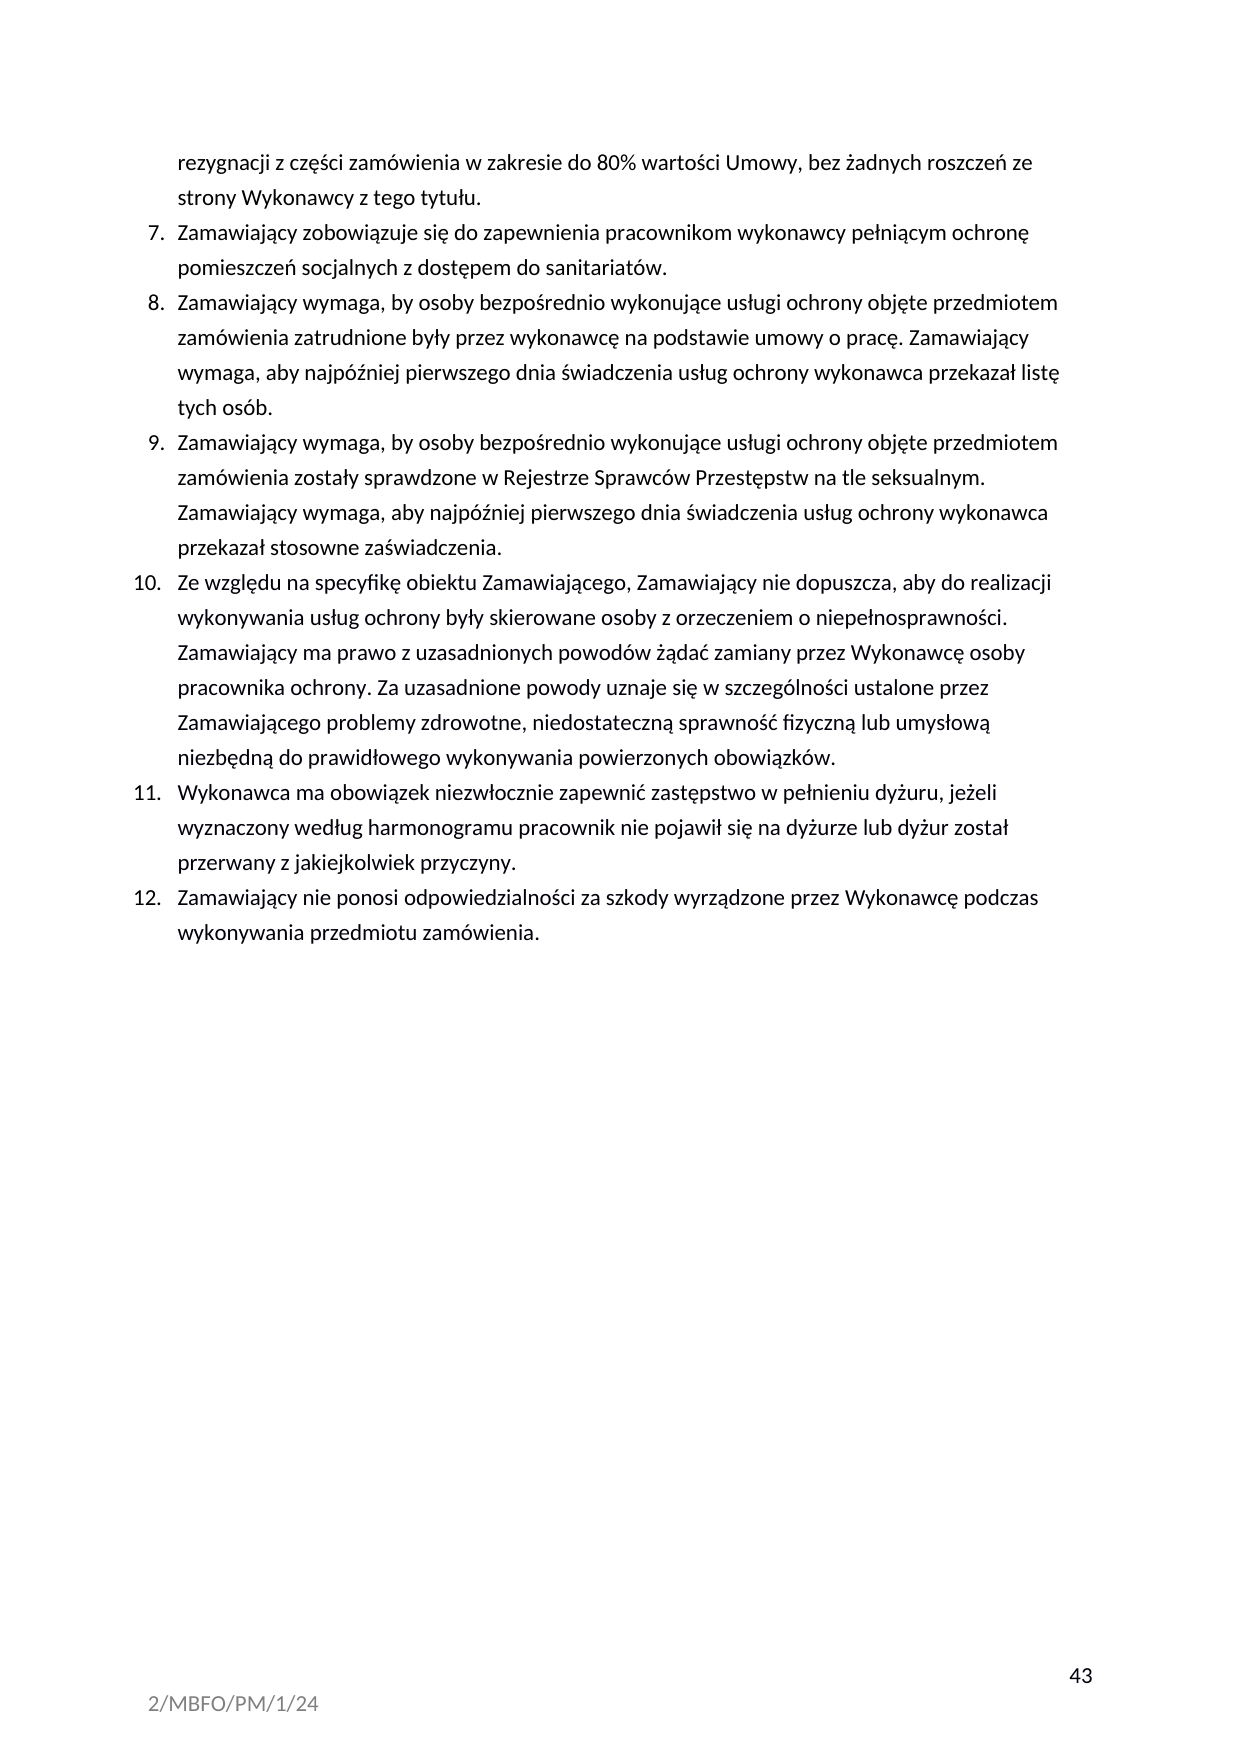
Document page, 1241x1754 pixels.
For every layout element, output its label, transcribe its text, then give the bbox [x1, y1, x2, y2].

list Zamawiający zobowiązuje się do zapewnienia pracownikom wykonawcy pełniącym ochronę pomieszczeń socjalnych z dostępem do sanitariatów. [148, 218, 1092, 281]
list Zamawiający nie ponosi odpowiedzialności za szkody wyrządzone przez Wykonawcę podczas wykonywania przedmiotu zamówienia. [133, 883, 1092, 946]
list Ze względu na specyfikę obiektu Zamawiającego, Zamawiający nie dopuszcza, aby do realizacji wykonywania usług ochrony były skierowane osoby z orzeczeniem o niepełnosprawności. Zamawiający ma prawo z uzasadnionych powodów żądać zamiany przez Wykonawcę osoby pracownika ochrony. Za uzasadnione powody uznaje się w szczególności ustalone przez Zamawiającego problemy zdrowotne, niedostateczną sprawność fizyczną lub umysłową niezbędną do prawidłowego wykonywania powierzonych obowiązków. [133, 568, 1092, 771]
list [148, 148, 1092, 211]
list Zamawiający wymaga, by osoby bezpośrednio wykonujące usługi ochrony objęte przedmiotem zamówienia zostały sprawdzone w Rejestrze Sprawców Przestępstw na tle seksualnym. Zamawiający wymaga, aby najpóźniej pierwszego dnia świadczenia usług ochrony wykonawca przekazał stosowne zaświadczenia. [148, 428, 1092, 561]
list Wykonawca ma obowiązek niezwłocznie zapewnić zastępstwo w pełnieniu dyżuru, jeżeli wyznaczony według harmonogramu pracownik nie pojawił się na dyżurze lub dyżur został przerwany z jakiejkolwiek przyczyny. [133, 778, 1092, 876]
list Zamawiający wymaga, by osoby bezpośrednio wykonujące usługi ochrony objęte przedmiotem zamówienia zatrudnione były przez wykonawcę na podstawie umowy o pracę. Zamawiający wymaga, aby najpóźniej pierwszego dnia świadczenia usług ochrony wykonawca przekazał listę tych osób. [148, 288, 1092, 421]
